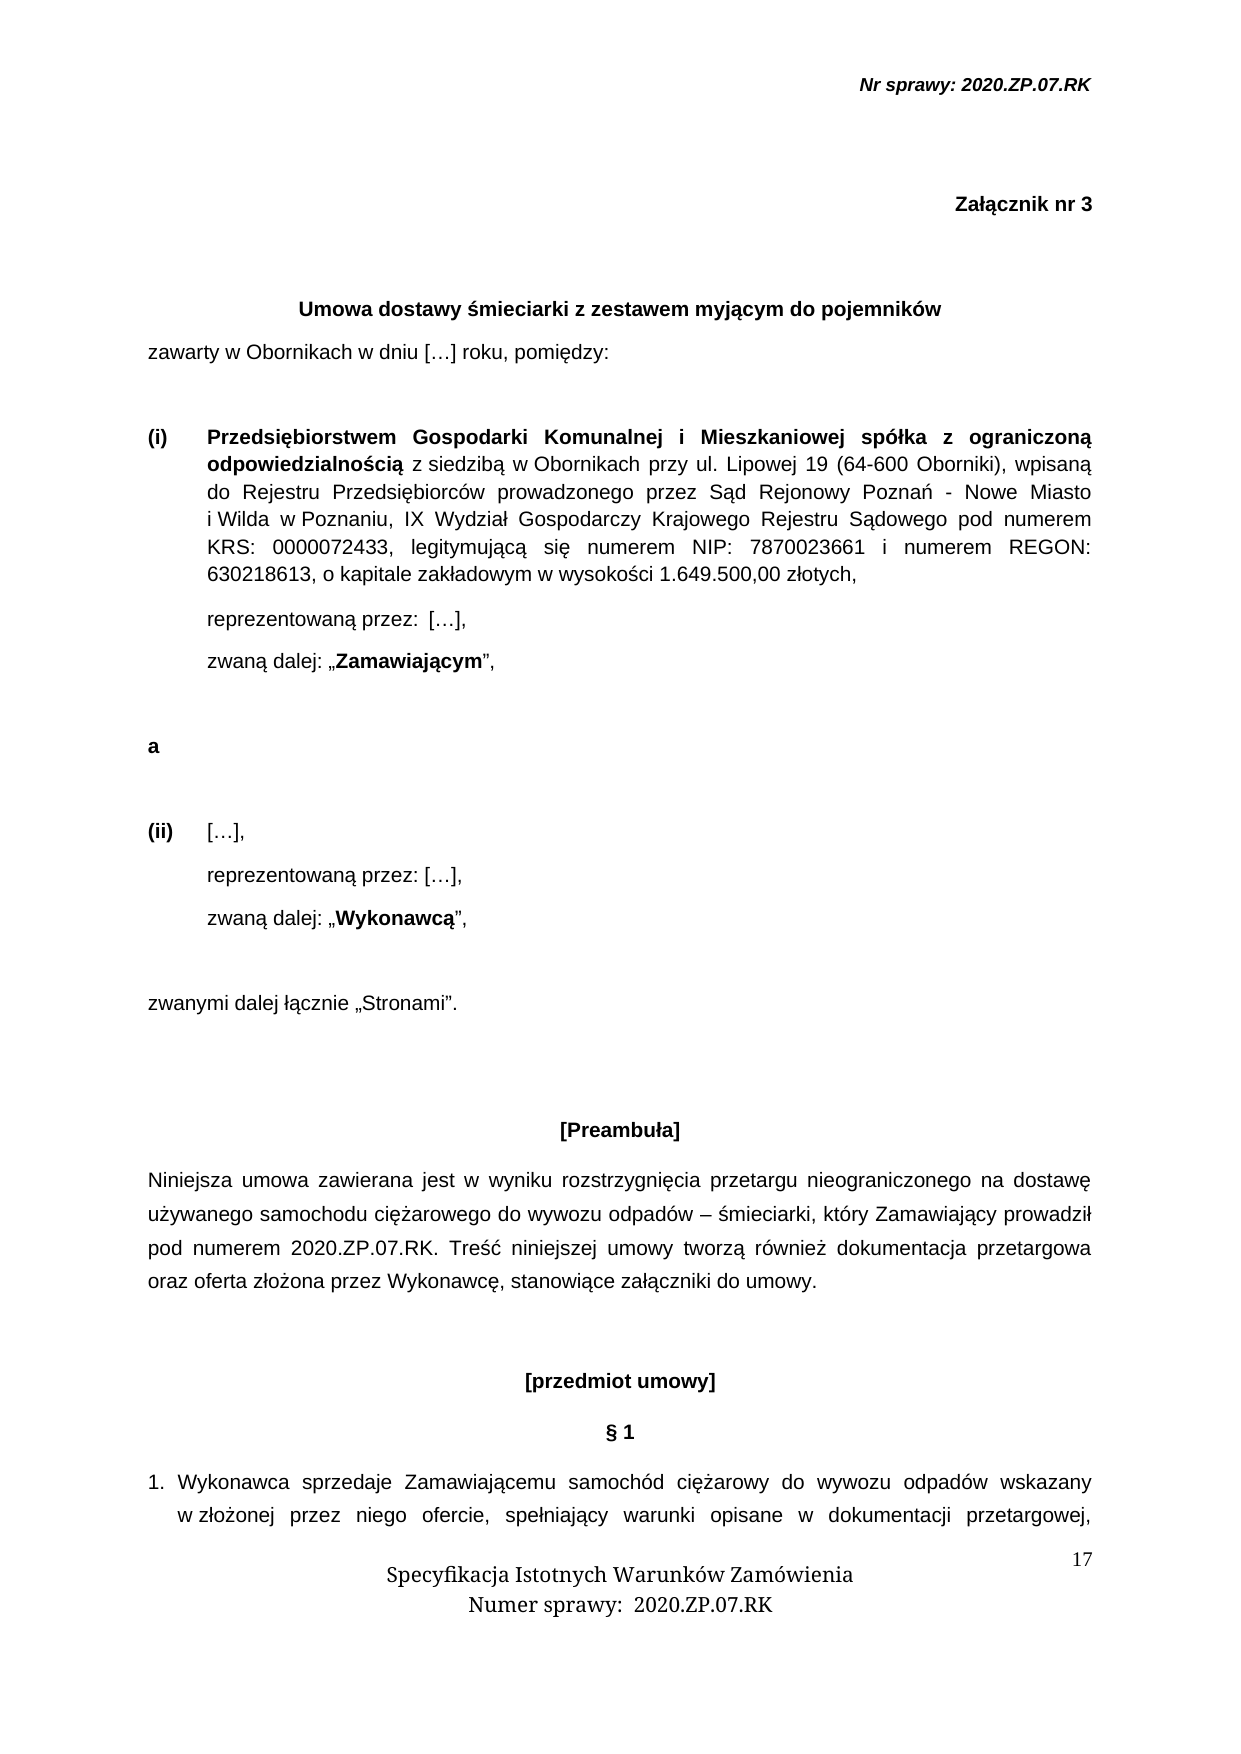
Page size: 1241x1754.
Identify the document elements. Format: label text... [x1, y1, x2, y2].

text zwanymi dalej łącznie „Stronami”. [148, 991, 1092, 1014]
list […], [148, 819, 1092, 843]
text § 1 [148, 1419, 1092, 1443]
text zawarty w Obornikach w dniu […] roku, pomiędzy: [148, 340, 1092, 364]
text Umowa dostawy śmieciarki z zestawem myjącym do pojemników [148, 297, 1092, 321]
text a [148, 734, 1092, 758]
text zwaną dalej: „Zamawiającym”, [207, 649, 1092, 673]
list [148, 1470, 1092, 1527]
text [Preambuła] [148, 1118, 1092, 1142]
text Niniejsza umowa zawierana jest w wyniku rozstrzygnięcia przetargu nieograniczonego na dostawę używanego samochodu ciężarowego do wywozu odpadów – śmieciarki, który Zamawiający prowadził pod numerem 2020.ZP.07.RK. Treść niniejszej umowy tworzą również dokumentacja przetargowa oraz oferta złożona przez Wykonawcę, stanowiące załączniki do umowy. [148, 1168, 1092, 1293]
text reprezentowaną przez: […], [207, 863, 1092, 887]
list Przedsiębiorstwem Gospodarki Komunalnej i Mieszkaniowej spółka z ograniczoną odpowiedzialnością z siedzibą w Obornikach przy ul. Lipowej 19 (64-600 Oborniki), wpisaną do Rejestru Przedsiębiorców prowadzonego przez Sąd Rejonowy Poznań - Nowe Miasto i Wilda w Poznaniu, IX Wydział Gospodarczy Krajowego Rejestru Sądowego pod numerem KRS: 0000072433, legitymującą się numerem NIP: 7870023661 i numerem REGON: 630218613, o kapitale zakładowym w wysokości 1.649.500,00 złotych, [148, 425, 1092, 586]
text Załącznik nr 3 [148, 192, 1092, 216]
text reprezentowaną przez: […], [207, 606, 1092, 630]
text [przedmiot umowy] [148, 1369, 1092, 1393]
text zwaną dalej: „Wykonawcą”, [207, 906, 1092, 929]
